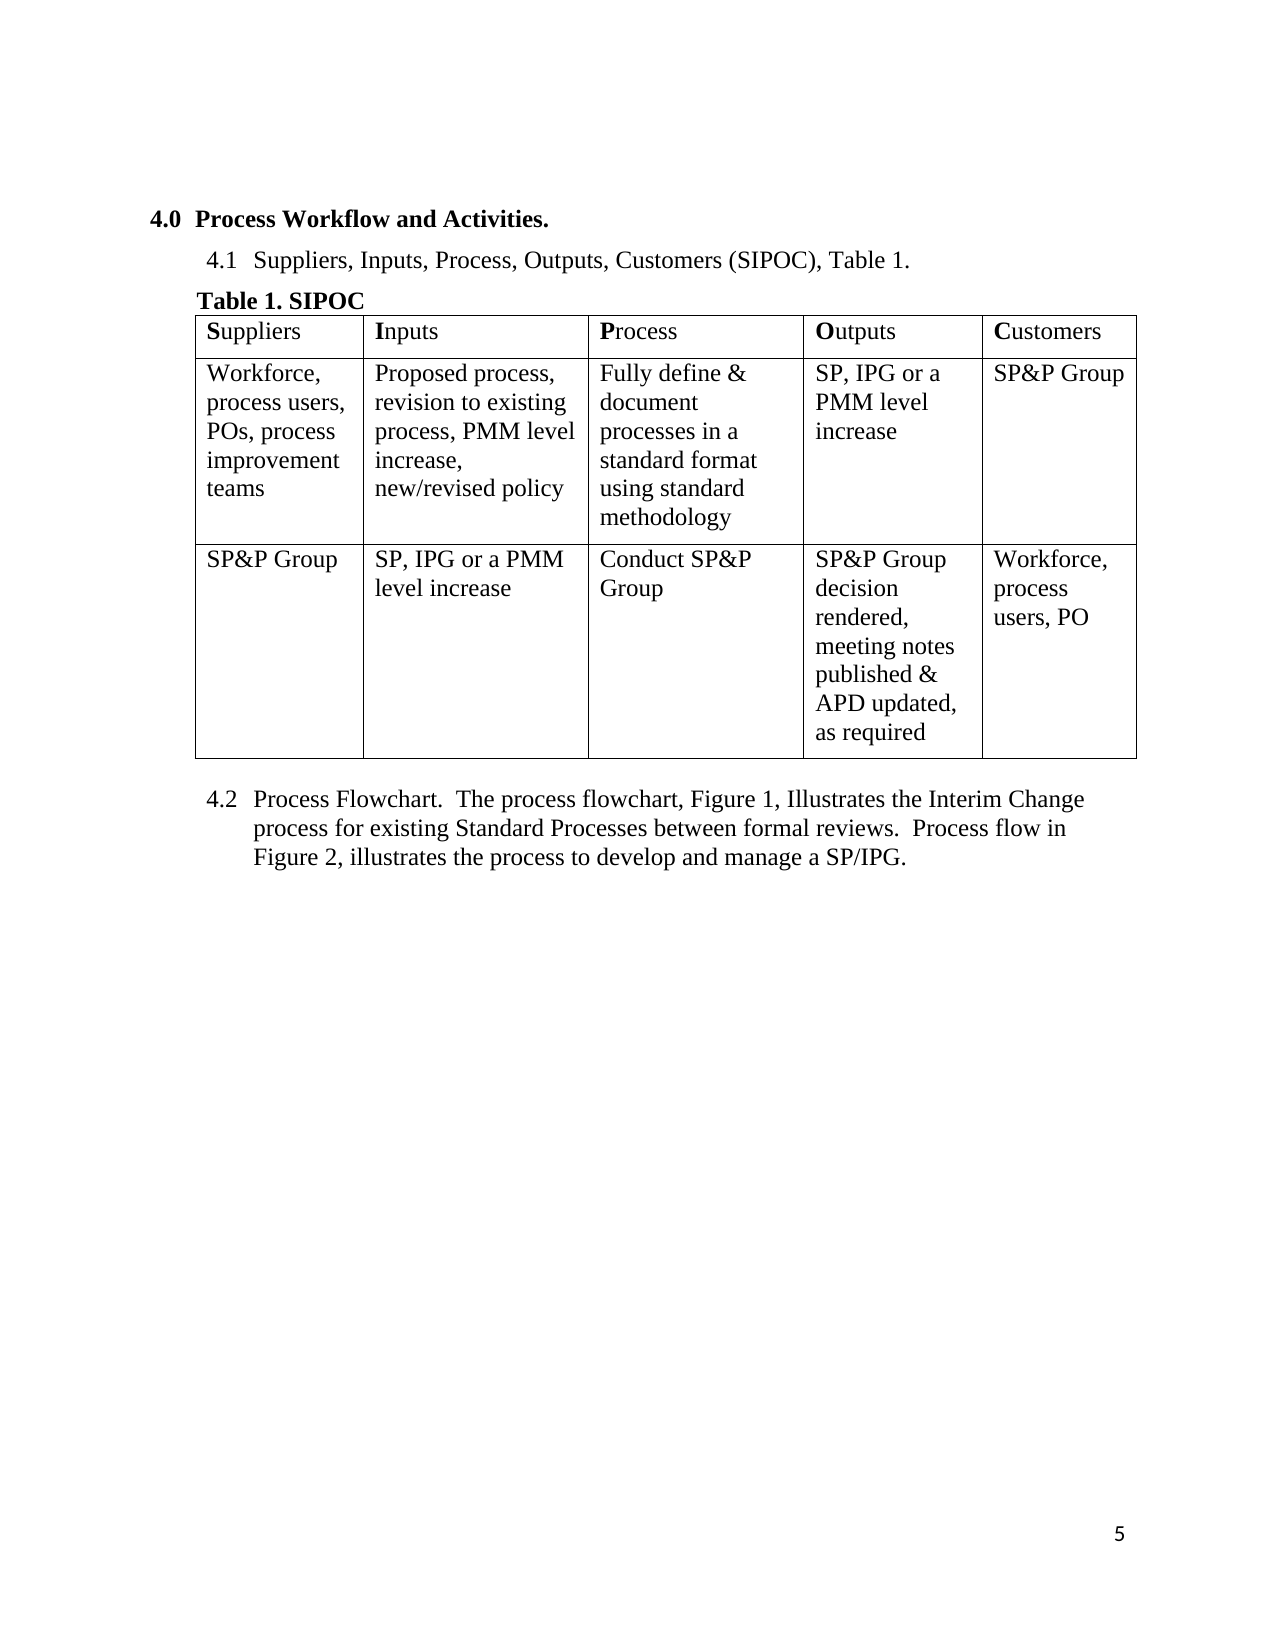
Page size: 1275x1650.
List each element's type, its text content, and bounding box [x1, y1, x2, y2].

table_cell Workforce, process users, POs, process improvement teams [196, 359, 363, 543]
table_cell SP, IPG or a PMM level increase [804, 359, 982, 543]
text Table 1. SIPOC [196, 286, 1125, 315]
table_cell SP, IPG or a PMM level increase [364, 545, 588, 758]
table_header Inputs [364, 316, 588, 357]
table_header Outputs [804, 316, 982, 357]
table_cell Workforce, process users, PO [983, 545, 1136, 758]
table_cell SP&P Group [983, 359, 1136, 543]
table_cell Proposed process, revision to existing process, PMM level increase, new/revised policy [364, 359, 588, 543]
table_cell SP&P Group [196, 545, 363, 758]
list Suppliers, Inputs, Process, Outputs, Customers (SIPOC), Table 1. [206, 245, 1125, 274]
table_header Process [589, 316, 803, 357]
table_header Customers [983, 316, 1136, 357]
table_header Suppliers [196, 316, 363, 357]
list Process Workflow and Activities. [150, 204, 1125, 233]
table_cell Conduct SP&P Group [589, 545, 803, 758]
table_cell Fully define & document processes in a standard format using standard methodology [589, 359, 803, 543]
table_cell SP&P Group decision rendered, meeting notes published & APD updated, as required [804, 545, 982, 758]
list Process Flowchart. The process flowchart, Figure 1, Illustrates the Interim Change process for existing Standard Processes between formal reviews. Process flow in Figure 2, illustrates the process to develop and manage a SP/IPG. [206, 784, 1125, 871]
